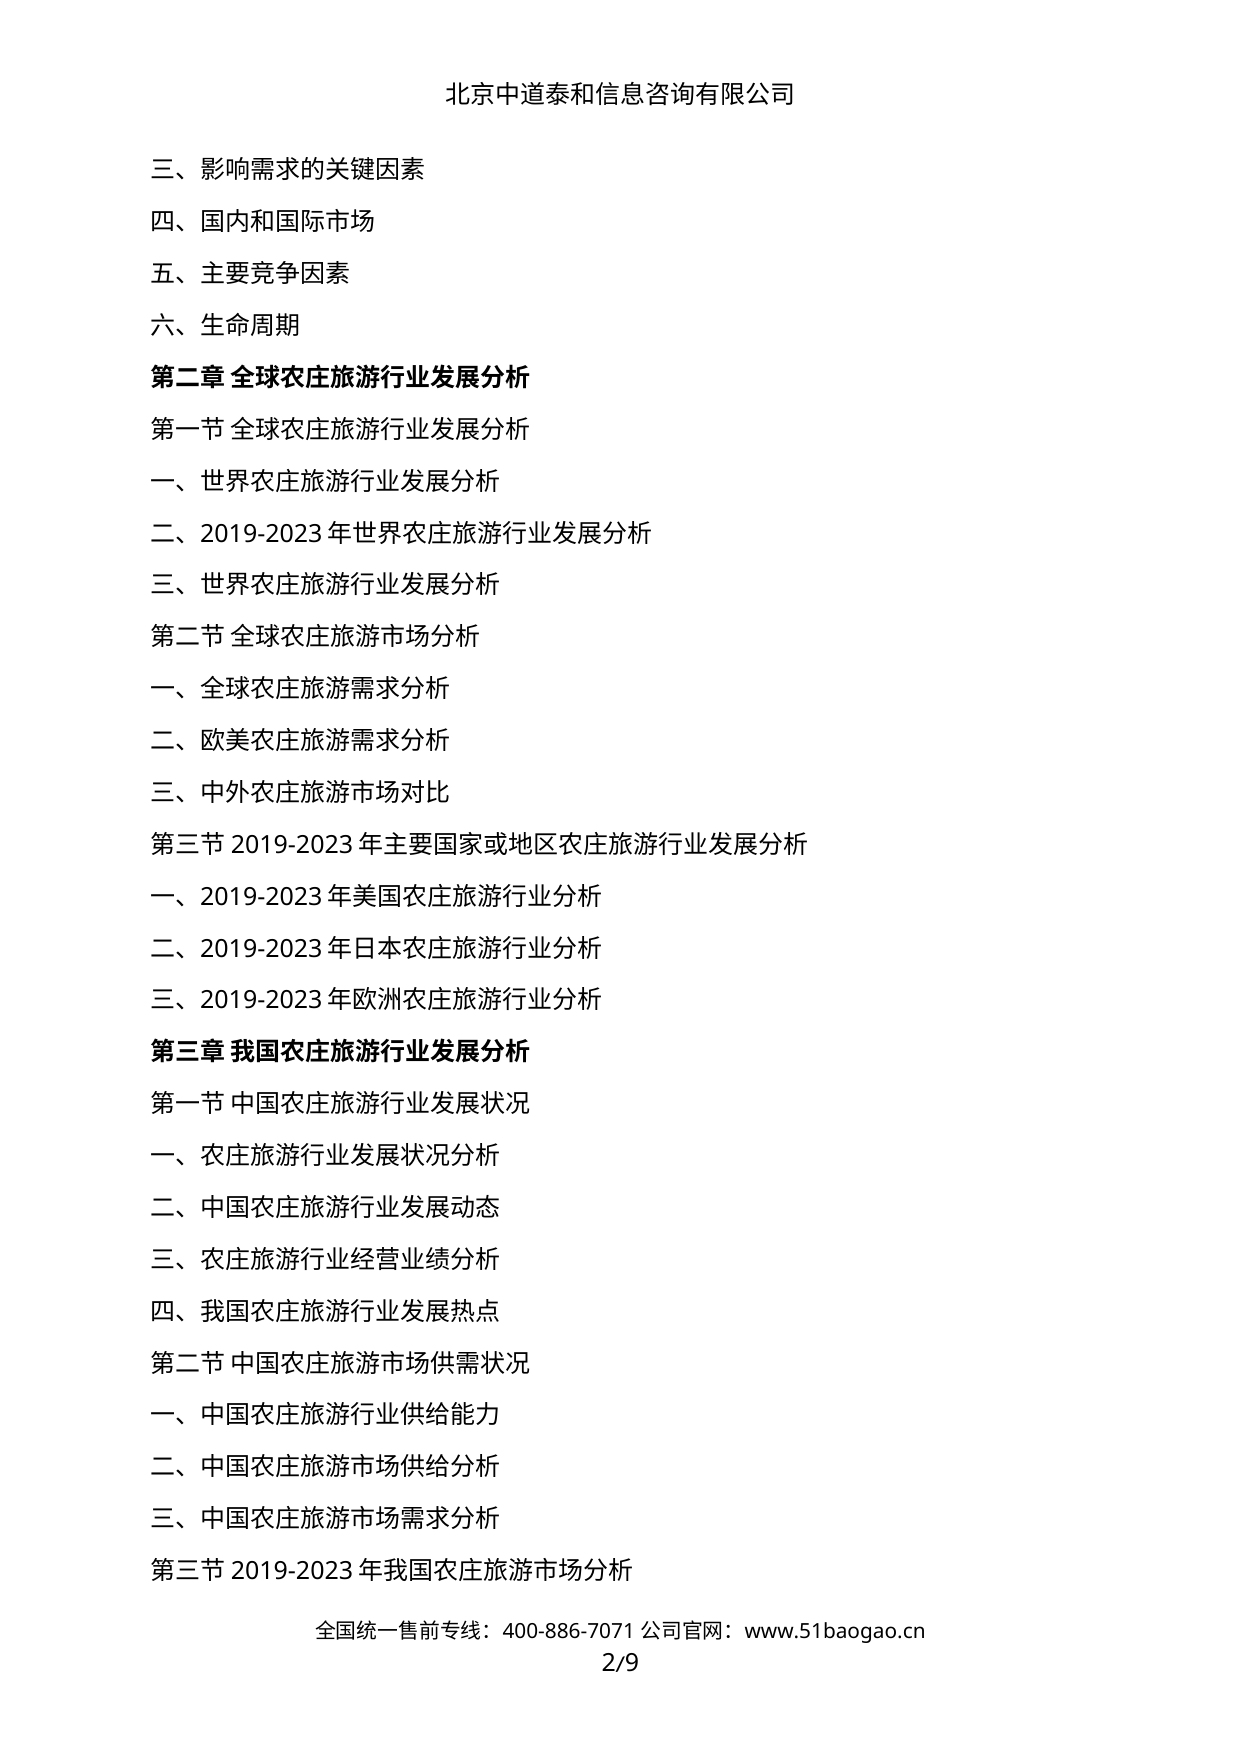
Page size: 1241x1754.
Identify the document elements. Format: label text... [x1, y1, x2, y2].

text 第一节 全球农庄旅游行业发展分析 [150, 409, 1090, 446]
text 二、中国农庄旅游市场供给分析 [150, 1447, 1090, 1483]
text 三、世界农庄旅游行业发展分析 [150, 565, 1090, 601]
text 三、农庄旅游行业经营业绩分析 [150, 1239, 1090, 1276]
text 二、2019-2023年日本农庄旅游行业分析 [150, 928, 1090, 964]
text 三、中外农庄旅游市场对比 [150, 772, 1090, 809]
text 三、影响需求的关键因素 [150, 150, 1090, 186]
text 一、世界农庄旅游行业发展分析 [150, 461, 1090, 497]
text 第三节 2019-2023年我国农庄旅游市场分析 [150, 1551, 1090, 1587]
text 第一节 中国农庄旅游行业发展状况 [150, 1084, 1090, 1120]
text 一、全球农庄旅游需求分析 [150, 669, 1090, 705]
text 第三章 我国农庄旅游行业发展分析 [150, 1032, 1090, 1068]
text 四、我国农庄旅游行业发展热点 [150, 1291, 1090, 1327]
text 二、2019-2023年世界农庄旅游行业发展分析 [150, 513, 1090, 549]
text 一、农庄旅游行业发展状况分析 [150, 1136, 1090, 1172]
text 二、中国农庄旅游行业发展动态 [150, 1187, 1090, 1224]
text 一、2019-2023年美国农庄旅游行业分析 [150, 876, 1090, 912]
text 第二节 中国农庄旅游市场供需状况 [150, 1343, 1090, 1379]
text 二、欧美农庄旅游需求分析 [150, 721, 1090, 757]
text 第三节 2019-2023年主要国家或地区农庄旅游行业发展分析 [150, 824, 1090, 861]
text 四、国内和国际市场 [150, 202, 1090, 238]
text 五、主要竞争因素 [150, 254, 1090, 290]
text 三、中国农庄旅游市场需求分析 [150, 1499, 1090, 1535]
text 第二节 全球农庄旅游市场分析 [150, 617, 1090, 653]
text 三、2019-2023年欧洲农庄旅游行业分析 [150, 980, 1090, 1016]
text 六、生命周期 [150, 306, 1090, 342]
text 第二章 全球农庄旅游行业发展分析 [150, 357, 1090, 394]
text 一、中国农庄旅游行业供给能力 [150, 1395, 1090, 1431]
